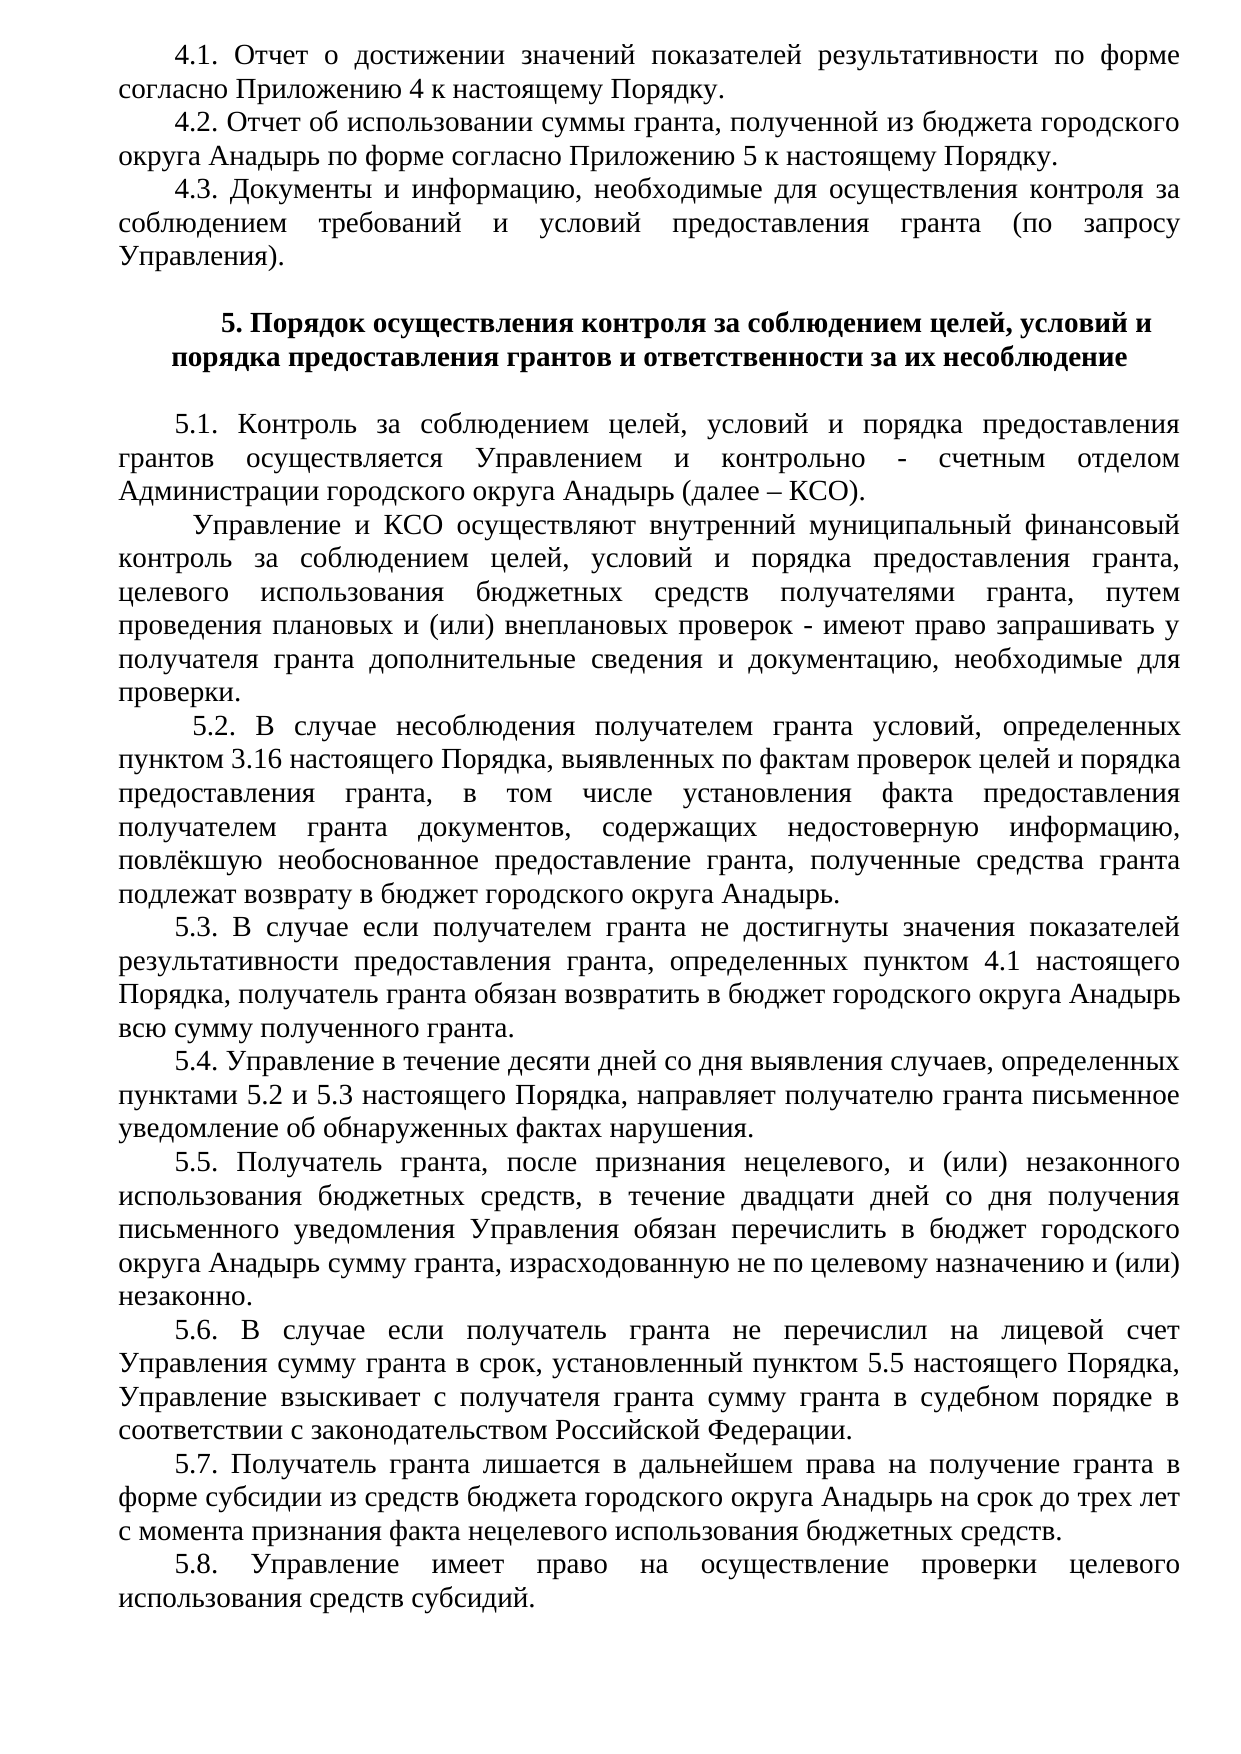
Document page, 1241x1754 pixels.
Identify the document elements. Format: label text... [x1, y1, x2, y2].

text 5.7. Получатель гранта лишается в дальнейшем права на получение гранта в форме субсидии из средств бюджета городского округа Анадырь на срок до трех лет с момента признания факта нецелевого использования бюджетных средств. [118, 1446, 1181, 1547]
text 4.2. Отчет об использовании суммы гранта, полученной из бюджета городского округа Анадырь по форме согласно Приложению 5 к настоящему Порядку. [118, 104, 1181, 171]
text 5.3. В случае если получателем гранта не достигнуты значения показателей результативности предоставления гранта, определенных пунктом 4.1 настоящего Порядка, получатель гранта обязан возвратить в бюджет городского округа Анадырь всю сумму полученного гранта. [118, 909, 1181, 1043]
text 5.2. В случае несоблюдения получателем гранта условий, определенных пунктом 3.16 настоящего Порядка, выявленных по фактам проверок целей и порядка предоставления гранта, в том числе установления факта предоставления получателем гранта документов, содержащих недостоверную информацию, повлёкшую необоснованное предоставление гранта, полученные средства гранта подлежат возврату в бюджет городского округа Анадырь. [118, 708, 1181, 909]
text 5.4. Управление в течение десяти дней со дня выявления случаев, определенных пунктами 5.2 и 5.3 настоящего Порядка, направляет получателю гранта письменное уведомление об обнаруженных фактах нарушения. [118, 1043, 1181, 1144]
text 5.5. Получатель гранта, после признания нецелевого, и (или) незаконного использования бюджетных средств, в течение двадцати дней со дня получения письменного уведомления Управления обязан перечислить в бюджет городского округа Анадырь сумму гранта, израсходованную не по целевому назначению и (или) незаконно. [118, 1144, 1181, 1312]
text 4.3. Документы и информацию, необходимые для осуществления контроля за соблюдением требований и условий предоставления гранта (по запросу Управления). [118, 171, 1181, 272]
text 5.6. В случае если получатель гранта не перечислил на лицевой счет Управления сумму гранта в срок, установленный пунктом 5.5 настоящего Порядка, Управление взыскивает с получателя гранта сумму гранта в судебном порядке в соответствии с законодательством Российской Федерации. [118, 1312, 1181, 1446]
text 5.1. Контроль за соблюдением целей, условий и порядка предоставления грантов осуществляется Управлением и контрольно - счетным отделом Администрации городского округа Анадырь (далее – КСО). [118, 406, 1181, 507]
text 4.1. Отчет о достижении значений показателей результативности по форме согласно Приложению 4 к настоящему Порядку. [118, 37, 1181, 104]
text Управление и КСО осуществляют внутренний муниципальный финансовый контроль за соблюдением целей, условий и порядка предоставления гранта, целевого использования бюджетных средств получателями гранта, путем проведения плановых и (или) внеплановых проверок - имеют право запрашивать у получателя гранта дополнительные сведения и документацию, необходимые для проверки. [118, 507, 1181, 708]
text 5. Порядок осуществления контроля за соблюдением целей, условий и порядка предоставления грантов и ответственности за их несоблюдение [118, 306, 1181, 373]
text 5.8. Управление имеет право на осуществление проверки целевого использования средств субсидий. [118, 1547, 1181, 1614]
